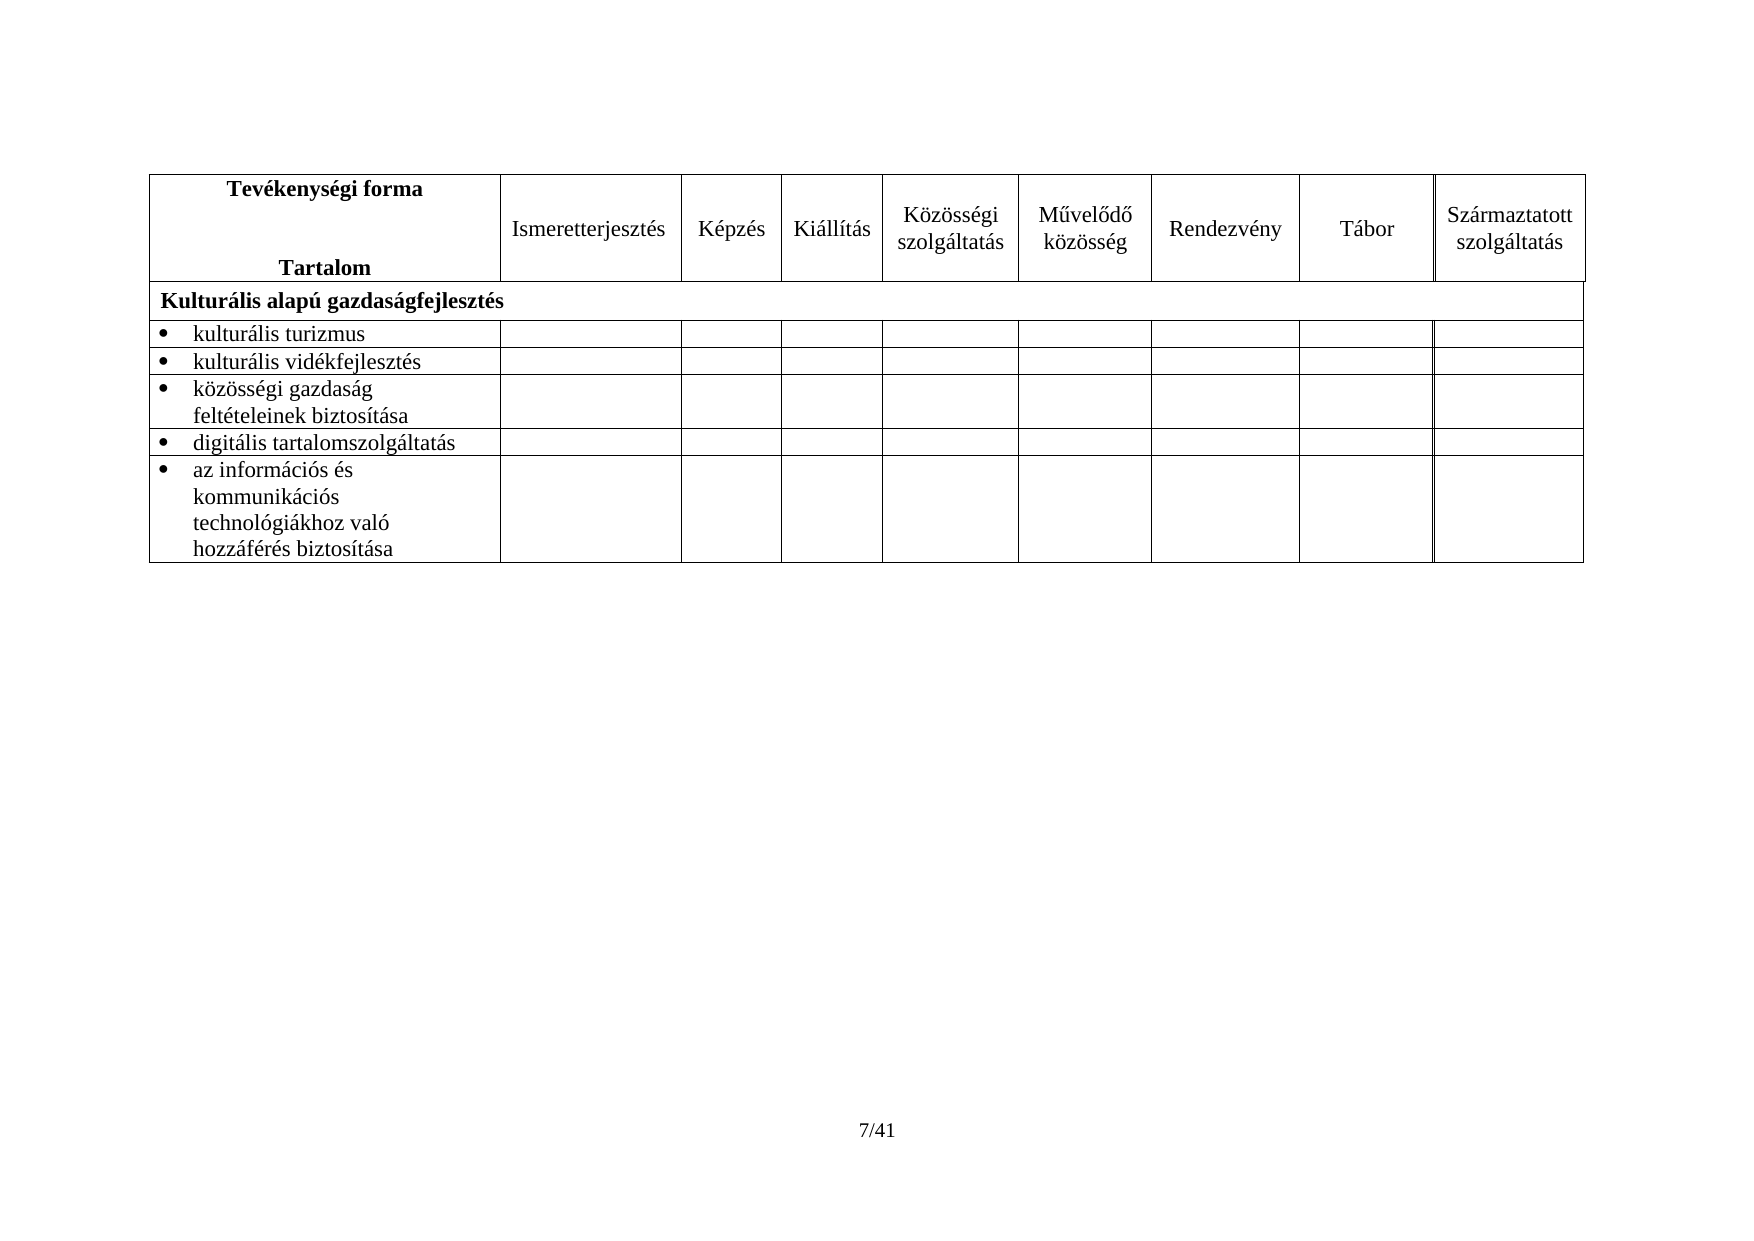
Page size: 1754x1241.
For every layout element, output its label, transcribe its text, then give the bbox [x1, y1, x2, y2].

table_cell [782, 456, 882, 562]
table_cell az információs és kommunikációs technológiákhoz való hozzáférés biztosítása [150, 456, 500, 562]
table_cell [883, 456, 1018, 562]
table_cell [1300, 348, 1432, 374]
table_cell [1300, 429, 1432, 455]
table_cell [682, 321, 781, 347]
table_header Rendezvény [1152, 175, 1299, 281]
table_cell [682, 348, 781, 374]
table_cell [501, 429, 681, 455]
table_cell [501, 456, 681, 562]
table_header Ismeretterjesztés [501, 175, 681, 281]
table_header Közösségi szolgáltatás [883, 175, 1018, 281]
table_cell [782, 348, 882, 374]
table_cell [782, 429, 882, 455]
table_header Származtatott szolgáltatás [1436, 175, 1585, 281]
table_header Művelődő közösség [1019, 175, 1151, 281]
table_cell [682, 429, 781, 455]
table_cell [1152, 456, 1299, 562]
table_cell [883, 321, 1018, 347]
table_header Képzés [682, 175, 781, 281]
table_cell [883, 375, 1018, 428]
table_cell [1019, 321, 1151, 347]
table_cell [1300, 321, 1432, 347]
table_cell [883, 429, 1018, 455]
table_cell [1435, 429, 1583, 455]
table_cell [782, 375, 882, 428]
table_cell közösségi gazdaság feltételeinek biztosítása [150, 375, 500, 428]
table_cell [1300, 375, 1432, 428]
table_cell [883, 348, 1018, 374]
table_cell kulturális turizmus [150, 321, 500, 347]
table_cell [501, 321, 681, 347]
table_cell [501, 375, 681, 428]
table_cell kulturális vidékfejlesztés [150, 348, 500, 374]
table_cell [682, 375, 781, 428]
table_cell [1019, 429, 1151, 455]
table_header Tevékenységi forma Tartalom [150, 175, 500, 281]
table_header Tábor [1300, 175, 1433, 281]
table_cell [1019, 375, 1151, 428]
table_cell [782, 321, 882, 347]
table_cell [1152, 348, 1299, 374]
table_cell [1435, 456, 1583, 562]
table_header Kiállítás [782, 175, 882, 281]
table_cell [1019, 456, 1151, 562]
table_cell digitális tartalomszolgáltatás [150, 429, 500, 455]
table_cell [1435, 348, 1583, 374]
table_cell [1435, 321, 1583, 347]
table_cell [1152, 321, 1299, 347]
table_cell [501, 348, 681, 374]
table_cell [1152, 375, 1299, 428]
table_cell [1435, 375, 1583, 428]
table_cell [1152, 429, 1299, 455]
table_cell [1300, 456, 1432, 562]
table_cell [682, 456, 781, 562]
table_cell [1019, 348, 1151, 374]
table_cell Kulturális alapú gazdaságfejlesztés [150, 282, 1583, 319]
